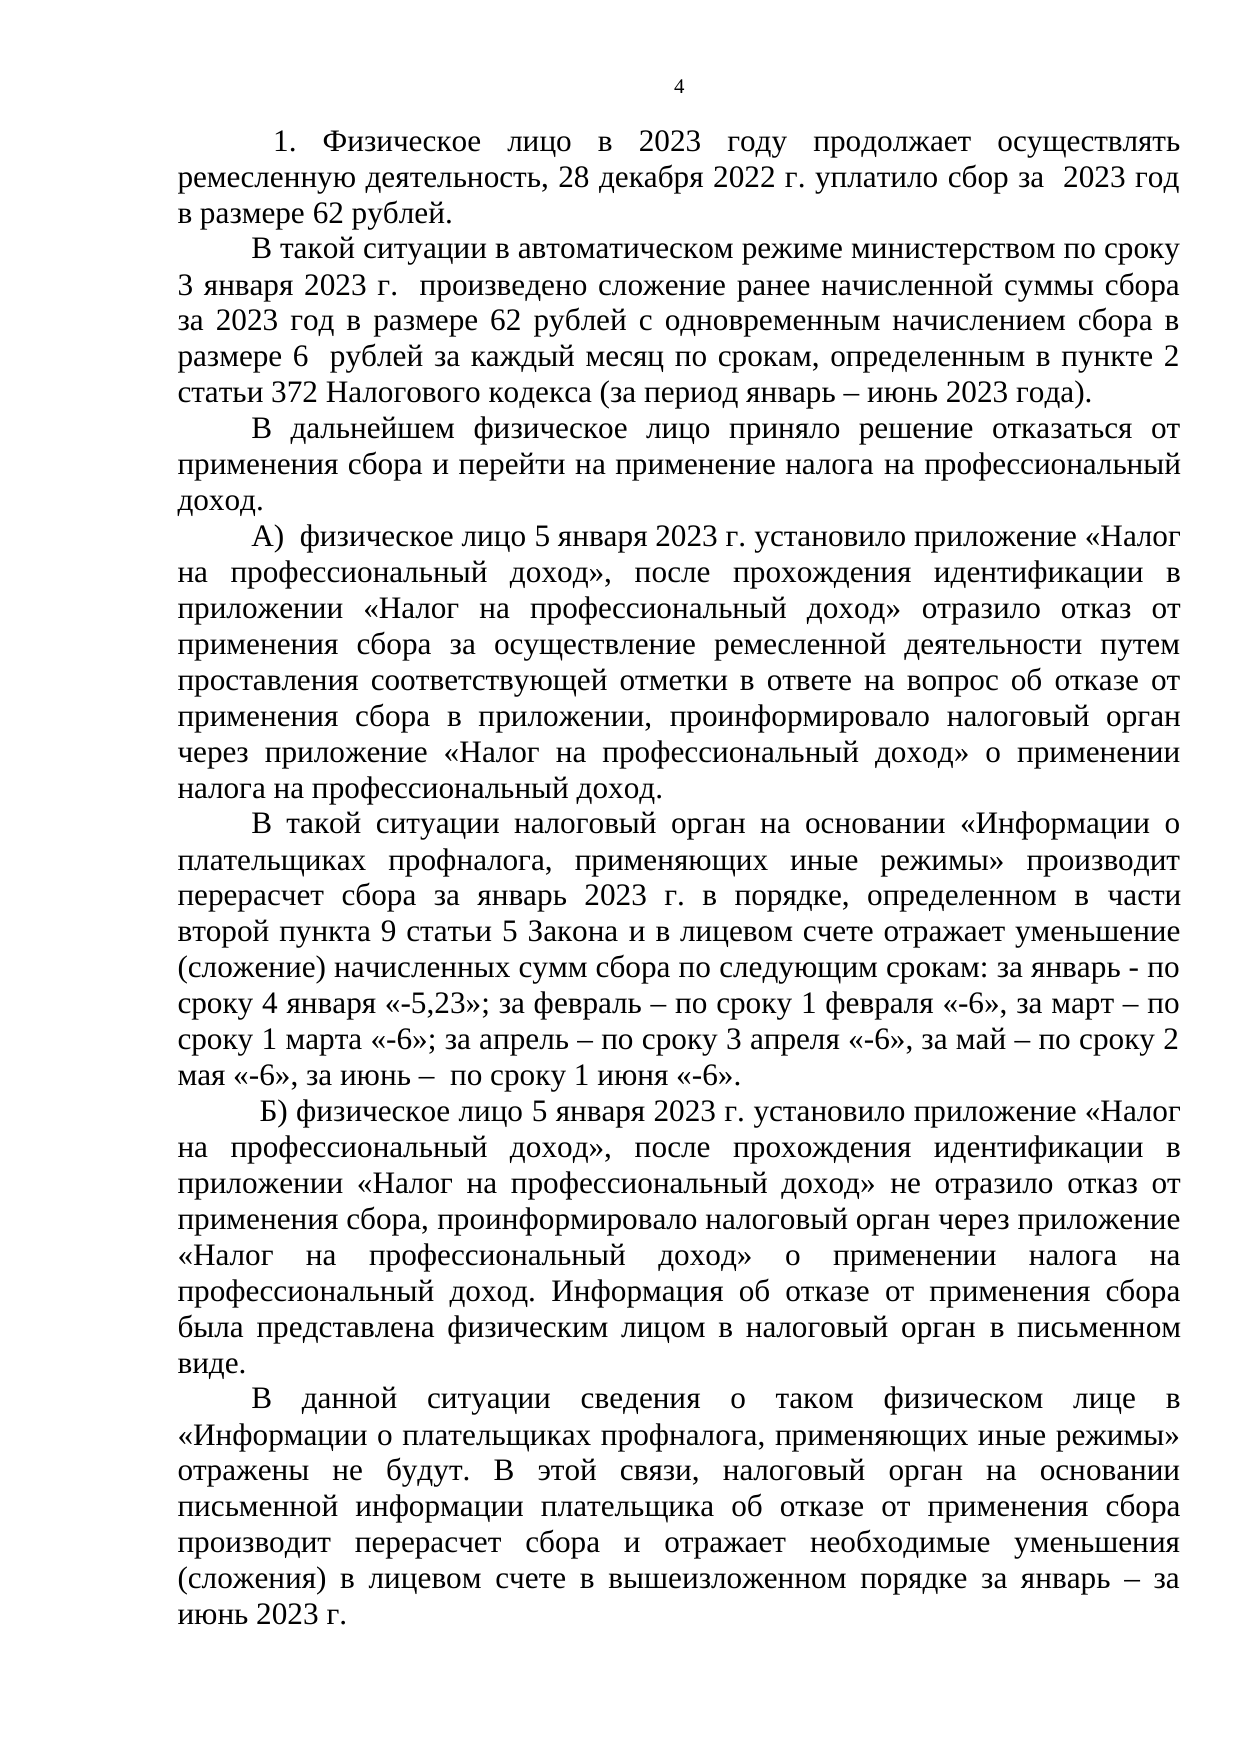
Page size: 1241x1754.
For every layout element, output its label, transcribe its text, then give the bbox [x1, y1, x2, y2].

list В дальнейшем физическое лицо приняло решение отказаться от применения сбора и перейти на применение налога на профессиональный доход. [177, 409, 1181, 517]
list А) физическое лицо 5 января 2023 г. установило приложение «Налог на профессиональный доход», после прохождения идентификации в приложении «Налог на профессиональный доход» отразило отказ от применения сбора за осуществление ремесленной деятельности путем проставления соответствующей отметки в ответе на вопрос об отказе от применения сбора в приложении, проинформировало налоговый орган через приложение «Налог на профессиональный доход» о применении налога на профессиональный доход. [177, 517, 1181, 805]
list Б) физическое лицо 5 января 2023 г. установило приложение «Налог на профессиональный доход», после прохождения идентификации в приложении «Налог на профессиональный доход» не отразило отказ от применения сбора, проинформировало налоговый орган через приложение «Налог на профессиональный доход» о применении налога на профессиональный доход. Информация об отказе от применения сбора была представлена физическим лицом в налоговый орган в письменном виде. [177, 1092, 1181, 1380]
list В такой ситуации в автоматическом режиме министерством по сроку 3 января 2023 г. произведено сложение ранее начисленной суммы сбора за 2023 год в размере 62 рублей с одновременным начислением сбора в размере 6 рублей за каждый месяц по срокам, определенным в пункте 2 статьи 372 Налогового кодекса (за период январь – июнь 2023 года). [177, 230, 1181, 409]
list В такой ситуации налоговый орган на основании «Информации о плательщиках профналога, применяющих иные режимы» производит перерасчет сбора за январь 2023 г. в порядке, определенном в части второй пункта 9 статьи 5 Закона и в лицевом счете отражает уменьшение (сложение) начисленных сумм сбора по следующим срокам: за январь - по сроку 4 января «-5,23»; за февраль – по сроку 1 февраля «-6», за март – по сроку 1 марта «-6»; за апрель – по сроку 3 апреля «-6», за май – по сроку 2 мая «-6», за июнь – по сроку 1 июня «-6». [177, 805, 1181, 1092]
list В данной ситуации сведения о таком физическом лице в «Информации о плательщиках профналога, применяющих иные режимы» отражены не будут. В этой связи, налоговый орган на основании письменной информации плательщика об отказе от применения сбора производит перерасчет сбора и отражает необходимые уменьшения (сложения) в лицевом счете в вышеизложенном порядке за январь – за июнь 2023 г. [177, 1380, 1181, 1631]
list 1. Физическое лицо в 2023 году продолжает осуществлять ремесленную деятельность, 28 декабря 2022 г. уплатило сбор за 2023 год в размере 62 рублей. [177, 122, 1181, 230]
